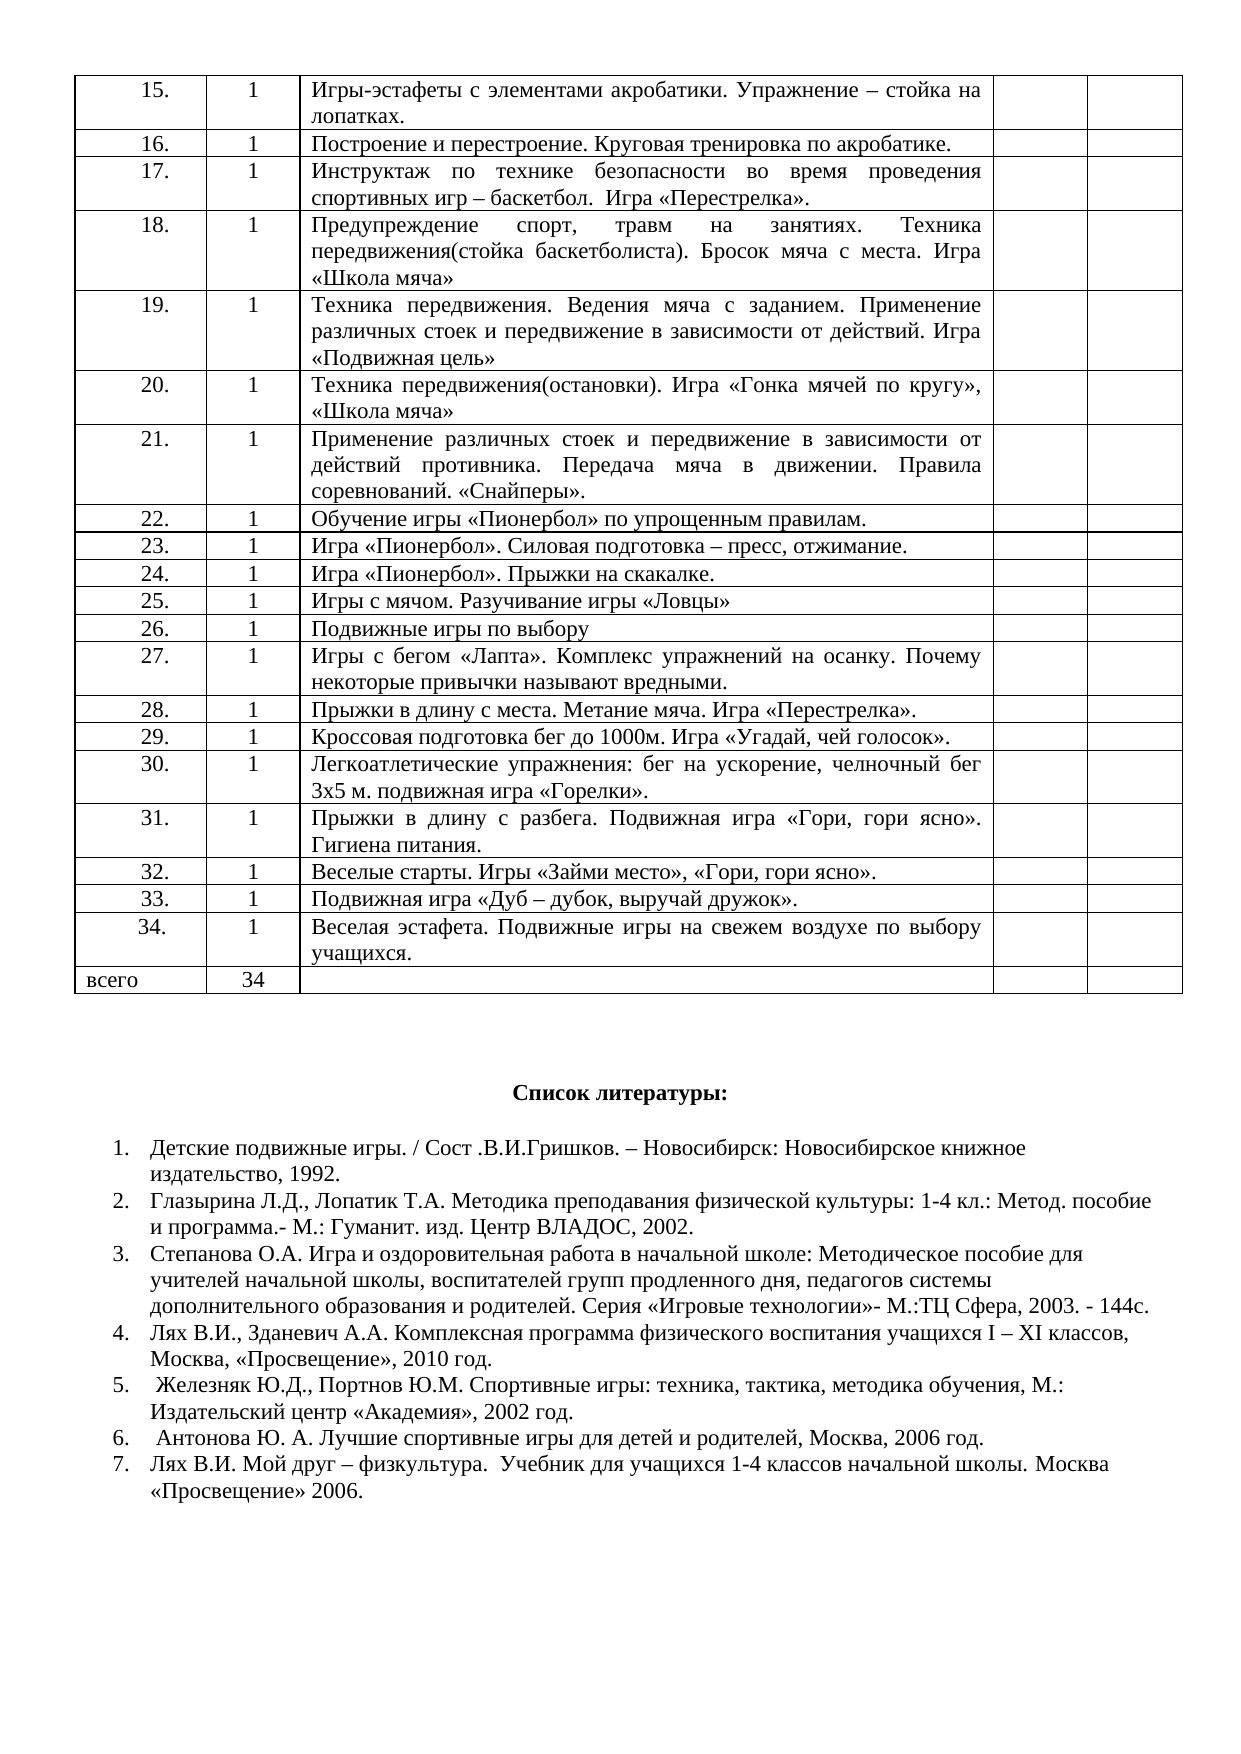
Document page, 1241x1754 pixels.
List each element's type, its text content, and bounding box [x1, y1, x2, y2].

table_cell всего [76, 967, 206, 993]
table_cell [994, 505, 1087, 531]
table_cell [1088, 560, 1182, 586]
table_cell [994, 76, 1087, 129]
table_cell [1088, 885, 1182, 912]
table_cell [76, 533, 206, 559]
table_cell [994, 533, 1087, 559]
table_cell [1088, 804, 1182, 857]
list Антонова Ю. А. Лучшие спортивные игры для детей и родителей, Москва, 2006 год. [112, 1424, 1165, 1450]
table_cell 34 [207, 967, 299, 993]
table_cell [1088, 211, 1182, 290]
table_cell Веселая эстафета. Подвижные игры на свежем воздухе по выбору учащихся. [301, 913, 993, 966]
table_cell [76, 211, 206, 290]
table_cell Техника передвижения. Ведения мяча с заданием. Применение различных стоек и передвижение в зависимости от действий. Игра «Подвижная цель» [301, 291, 993, 370]
table_cell 1 [207, 642, 299, 695]
table_cell [994, 858, 1087, 884]
table_cell 1 [207, 211, 299, 290]
list Глазырина Л.Д., Лопатик Т.А. Методика преподавания физической культуры: 1-4 кл.: Метод. пособие и программа.- М.: Гуманит. изд. Центр ВЛАДОС, 2002. [112, 1187, 1165, 1239]
table_cell 1 [207, 723, 299, 749]
list Лях В.И. Мой друг – физкультура. Учебник для учащихся 1-4 классов начальной школы. Москва «Просвещение» 2006. [112, 1450, 1165, 1503]
table_cell [76, 371, 206, 424]
table_cell 1 [207, 425, 299, 504]
table_cell [76, 858, 206, 884]
table_cell 1 [207, 130, 299, 156]
table_cell [994, 371, 1087, 424]
table_cell 1 [207, 157, 299, 210]
table_cell 1 [207, 560, 299, 586]
table_cell 1 [207, 913, 299, 966]
table_cell 1 [207, 858, 299, 884]
table_cell [994, 425, 1087, 504]
table_cell [1088, 371, 1182, 424]
table_cell [994, 723, 1087, 749]
table_cell Построение и перестроение. Круговая тренировка по акробатике. [301, 130, 993, 156]
table_cell 1 [207, 291, 299, 370]
table_cell [76, 751, 206, 803]
table_cell [1088, 291, 1182, 370]
table_cell [76, 696, 206, 722]
table_cell [994, 157, 1087, 210]
table_cell Инструктаж по технике безопасности во время проведения спортивных игр – баскетбол. Игра «Перестрелка». [301, 157, 993, 210]
text Список литературы: [75, 1079, 1165, 1105]
list Железняк Ю.Д., Портнов Ю.М. Спортивные игры: техника, тактика, методика обучения, М.: Издательский центр «Академия», 2002 год. [112, 1371, 1165, 1424]
table_cell 1 [207, 751, 299, 803]
table_cell Игра «Пионербол». Силовая подготовка – пресс, отжимание. [301, 533, 993, 559]
table_cell [1088, 130, 1182, 156]
table_cell [76, 425, 206, 504]
table_cell 1 [207, 615, 299, 641]
table_cell [994, 615, 1087, 641]
table_cell [76, 157, 206, 210]
table_cell [1088, 615, 1182, 641]
table_cell [76, 642, 206, 695]
table_cell [994, 967, 1087, 993]
table_cell Игры-эстафеты с элементами акробатики. Упражнение – стойка на лопатках. [301, 76, 993, 129]
table_cell Игры с мячом. Разучивание игры «Ловцы» [301, 587, 993, 613]
table_cell [76, 804, 206, 857]
table_cell Применение различных стоек и передвижение в зависимости от действий противника. Передача мяча в движении. Правила соревнований. «Снайперы». [301, 425, 993, 504]
table_cell Прыжки в длину с места. Метание мяча. Игра «Перестрелка». [301, 696, 993, 722]
table_cell 1 [207, 696, 299, 722]
table_cell [1088, 751, 1182, 803]
table_cell [1088, 913, 1182, 966]
table_cell [1088, 157, 1182, 210]
table_cell [994, 211, 1087, 290]
list Степанова О.А. Игра и оздоровительная работа в начальной школе: Методическое пособие для учителей начальной школы, воспитателей групп продленного дня, педагогов системы дополнительного образования и родителей. Серия «Игровые технологии»- М.:ТЦ Сфера, 2003. - 144с. [112, 1239, 1165, 1319]
table_cell [76, 560, 206, 586]
table_cell [994, 751, 1087, 803]
table_cell Подвижная игра «Дуб – дубок, выручай дружок». [301, 885, 993, 912]
table_cell [76, 130, 206, 156]
table_cell [994, 696, 1087, 722]
table_cell [994, 291, 1087, 370]
table_cell [1088, 76, 1182, 129]
table_cell [994, 587, 1087, 613]
table_cell [1088, 533, 1182, 559]
table_cell [76, 587, 206, 613]
table_cell Веселые старты. Игры «Займи место», «Гори, гори ясно». [301, 858, 993, 884]
table_cell [76, 723, 206, 749]
table_cell [994, 913, 1087, 966]
table_cell [1088, 723, 1182, 749]
table_cell Прыжки в длину с разбега. Подвижная игра «Гори, гори ясно». Гигиена питания. [301, 804, 993, 857]
table_cell 1 [207, 371, 299, 424]
table_cell [76, 615, 206, 641]
table_cell 34. [76, 913, 206, 966]
table_cell [1088, 696, 1182, 722]
table_cell Подвижные игры по выбору [301, 615, 993, 641]
table_cell 1 [207, 533, 299, 559]
table_cell [1088, 642, 1182, 695]
table_cell Предупреждение спорт, травм на занятиях. Техника передвижения(стойка баскетболиста). Бросок мяча с места. Игра «Школа мяча» [301, 211, 993, 290]
table_cell Игры с бегом «Лапта». Комплекс упражнений на осанку. Почему некоторые привычки называют вредными. [301, 642, 993, 695]
table_cell [994, 885, 1087, 912]
table_cell [1088, 505, 1182, 531]
table_cell [76, 291, 206, 370]
table_cell [994, 560, 1087, 586]
table_cell 1 [207, 804, 299, 857]
table_cell [994, 642, 1087, 695]
table_cell [1088, 587, 1182, 613]
table_cell [76, 76, 206, 129]
table_cell [76, 885, 206, 912]
table_cell [994, 804, 1087, 857]
table_cell [76, 505, 206, 531]
table_cell [994, 130, 1087, 156]
table_cell Техника передвижения(остановки). Игра «Гонка мячей по кругу», «Школа мяча» [301, 371, 993, 424]
table_cell [1088, 858, 1182, 884]
table_cell 1 [207, 885, 299, 912]
table_cell Кроссовая подготовка бег до 1000м. Игра «Угадай, чей голосок». [301, 723, 993, 749]
table_cell [301, 967, 993, 993]
table_cell 1 [207, 587, 299, 613]
table_cell 1 [207, 505, 299, 531]
list Детские подвижные игры. / Сост .В.И.Гришков. – Новосибирск: Новосибирское книжное издательство, 1992. [112, 1134, 1165, 1187]
table_cell 1 [207, 76, 299, 129]
table_cell Обучение игры «Пионербол» по упрощенным правилам. [301, 505, 993, 531]
table_cell Легкоатлетические упражнения: бег на ускорение, челночный бег 3х5 м. подвижная игра «Горелки». [301, 751, 993, 803]
list Лях В.И., Зданевич А.А. Комплексная программа физического воспитания учащихся I – ХI классов, Москва, «Просвещение», 2010 год. [112, 1319, 1165, 1371]
table_cell [1088, 425, 1182, 504]
table_cell [1088, 967, 1182, 993]
table_cell Игра «Пионербол». Прыжки на скакалке. [301, 560, 993, 586]
